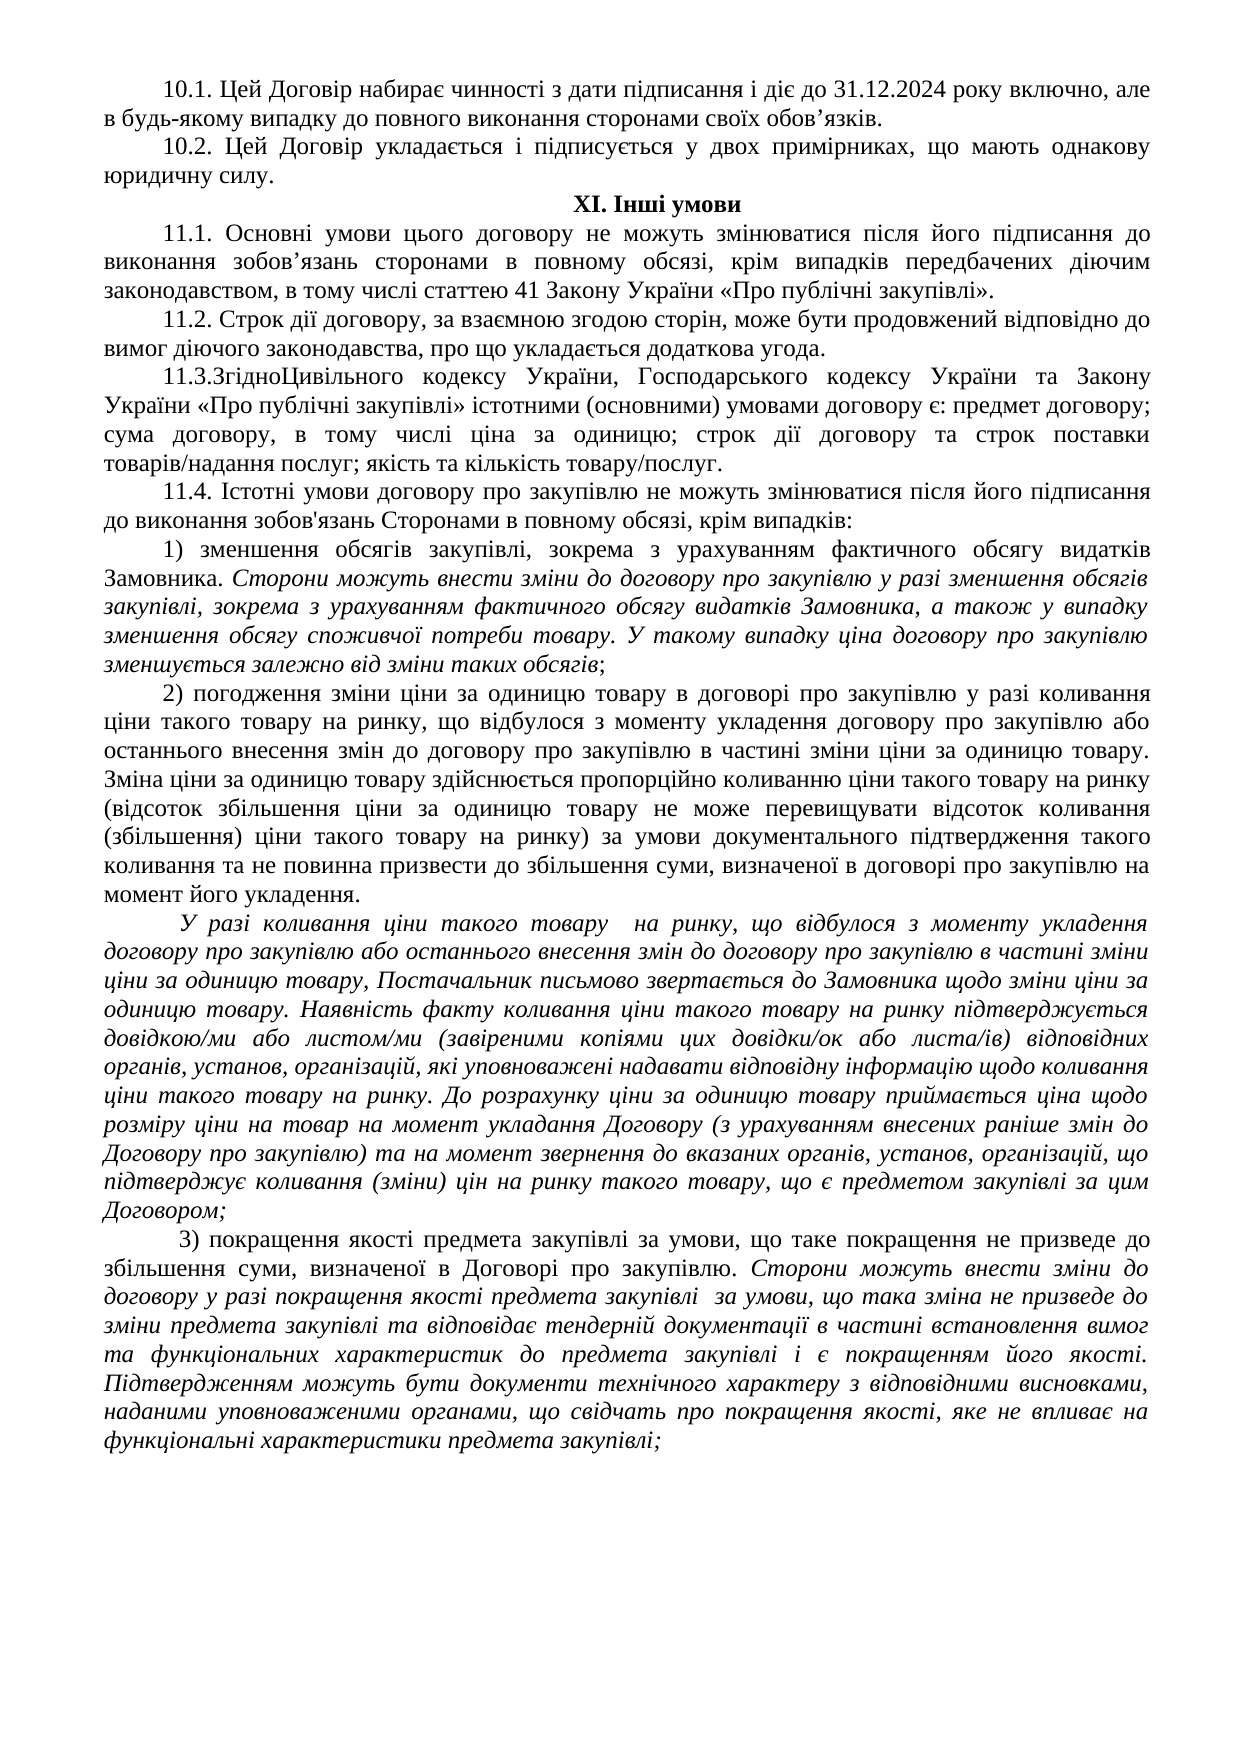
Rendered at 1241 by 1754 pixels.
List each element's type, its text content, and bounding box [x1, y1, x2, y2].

text XI. Інші умови [103, 189, 1152, 218]
text 2) погодження зміни ціни за одиницю товару в договорі про закупівлю у разі коливання ціни такого товару на ринку, що відбулося з моменту укладення договору про закупівлю або останнього внесення змін до договору про закупівлю в частині зміни ціни за одиницю товару. Зміна ціни за одиницю товару здійснюється пропорційно коливанню ціни такого товару на ринку (відсоток збільшення ціни за одиницю товару не може перевищувати відсоток коливання (збільшення) ціни такого товару на ринку) за умови документального підтвердження такого коливання та не повинна призвести до збільшення суми, визначеної в договорі про закупівлю на момент його укладення. [103, 678, 1152, 908]
text 11.1. Основні умови цього договору не можуть змінюватися після його підписання до виконання зобов’язань сторонами в повному обсязі, крім випадків передбачених діючим законодавством, в тому числі статтею 41 Закону України «Про публічні закупівлі». [103, 218, 1152, 304]
text 11.3.ЗгідноЦивільного кодексу України, Господарського кодексу України та Закону України «Про публічні закупівлі» істотними (основними) умовами договору є: предмет договору; сума договору, в тому числі ціна за одиницю; строк дії договору та строк поставки товарів/надання послуг; якість та кількість товару/послуг. [103, 361, 1152, 476]
text 1) зменшення обсягів закупівлі, зокрема з урахуванням фактичного обсягу видатків Замовника. Сторони можуть внести зміни до договору про закупівлю у разі зменшення обсягів закупівлі, зокрема з урахуванням фактичного обсягу видатків Замовника, а також у випадку зменшення обсягу споживчої потреби товару. У такому випадку ціна договору про закупівлю зменшується залежно від зміни таких обсягів; [103, 534, 1152, 678]
text 3) покращення якості предмета закупівлі за умови, що таке покращення не призведе до збільшення суми, визначеної в Договорі про закупівлю. Сторони можуть внести зміни до договору у разі покращення якості предмета закупівлі за умови, що така зміна не призведе до зміни предмета закупівлі та відповідає тендерній документації в частині встановлення вимог та функціональних характеристик до предмета закупівлі і є покращенням його якості. Підтвердженням можуть бути документи технічного характеру з відповідними висновками, наданими уповноваженими органами, що свідчать про покращення якості, яке не впливає на функціональні характеристики предмета закупівлі; [103, 1224, 1152, 1454]
text У разі коливання ціни такого товару на ринку, що відбулося з моменту укладення договору про закупівлю або останнього внесення змін до договору про закупівлю в частині зміни ціни за одиницю товару, Постачальник письмово звертається до Замовника щодо зміни ціни за одиницю товару. Наявність факту коливання ціни такого товару на ринку підтверджується довідкою/ми або листом/ми (завіреними копіями цих довідки/ок або листа/ів) відповідних органів, установ, організацій, які уповноважені надавати відповідну інформацію щодо коливання ціни такого товару на ринку. До розрахунку ціни за одиницю товару приймається ціна щодо розміру ціни на товар на момент укладання Договору (з урахуванням внесених раніше змін до Договору про закупівлю) та на момент звернення до вказаних органів, установ, організацій, що підтверджує коливання (зміни) цін на ринку такого товару, що є предметом закупівлі за цим Договором; [103, 908, 1152, 1224]
text 10.2. Цей Договір укладається і підписується у двох примірниках, що мають однакову юридичну силу. [103, 131, 1152, 189]
text 10.1. Цей Договір набирає чинності з дати підписання і діє до 31.12.2024 року включно, але в будь-якому випадку до повного виконання сторонами своїх обов’язків. [103, 74, 1152, 131]
text 11.4. Істотні умови договору про закупівлю не можуть змінюватися після його підписання до виконання зобов'язань Сторонами в повному обсязі, крім випадків: [103, 476, 1152, 534]
text 11.2. Строк дії договору, за взаємною згодою сторін, може бути продовжений відповідно до вимог діючого законодавства, про що укладається додаткова угода. [103, 304, 1152, 361]
